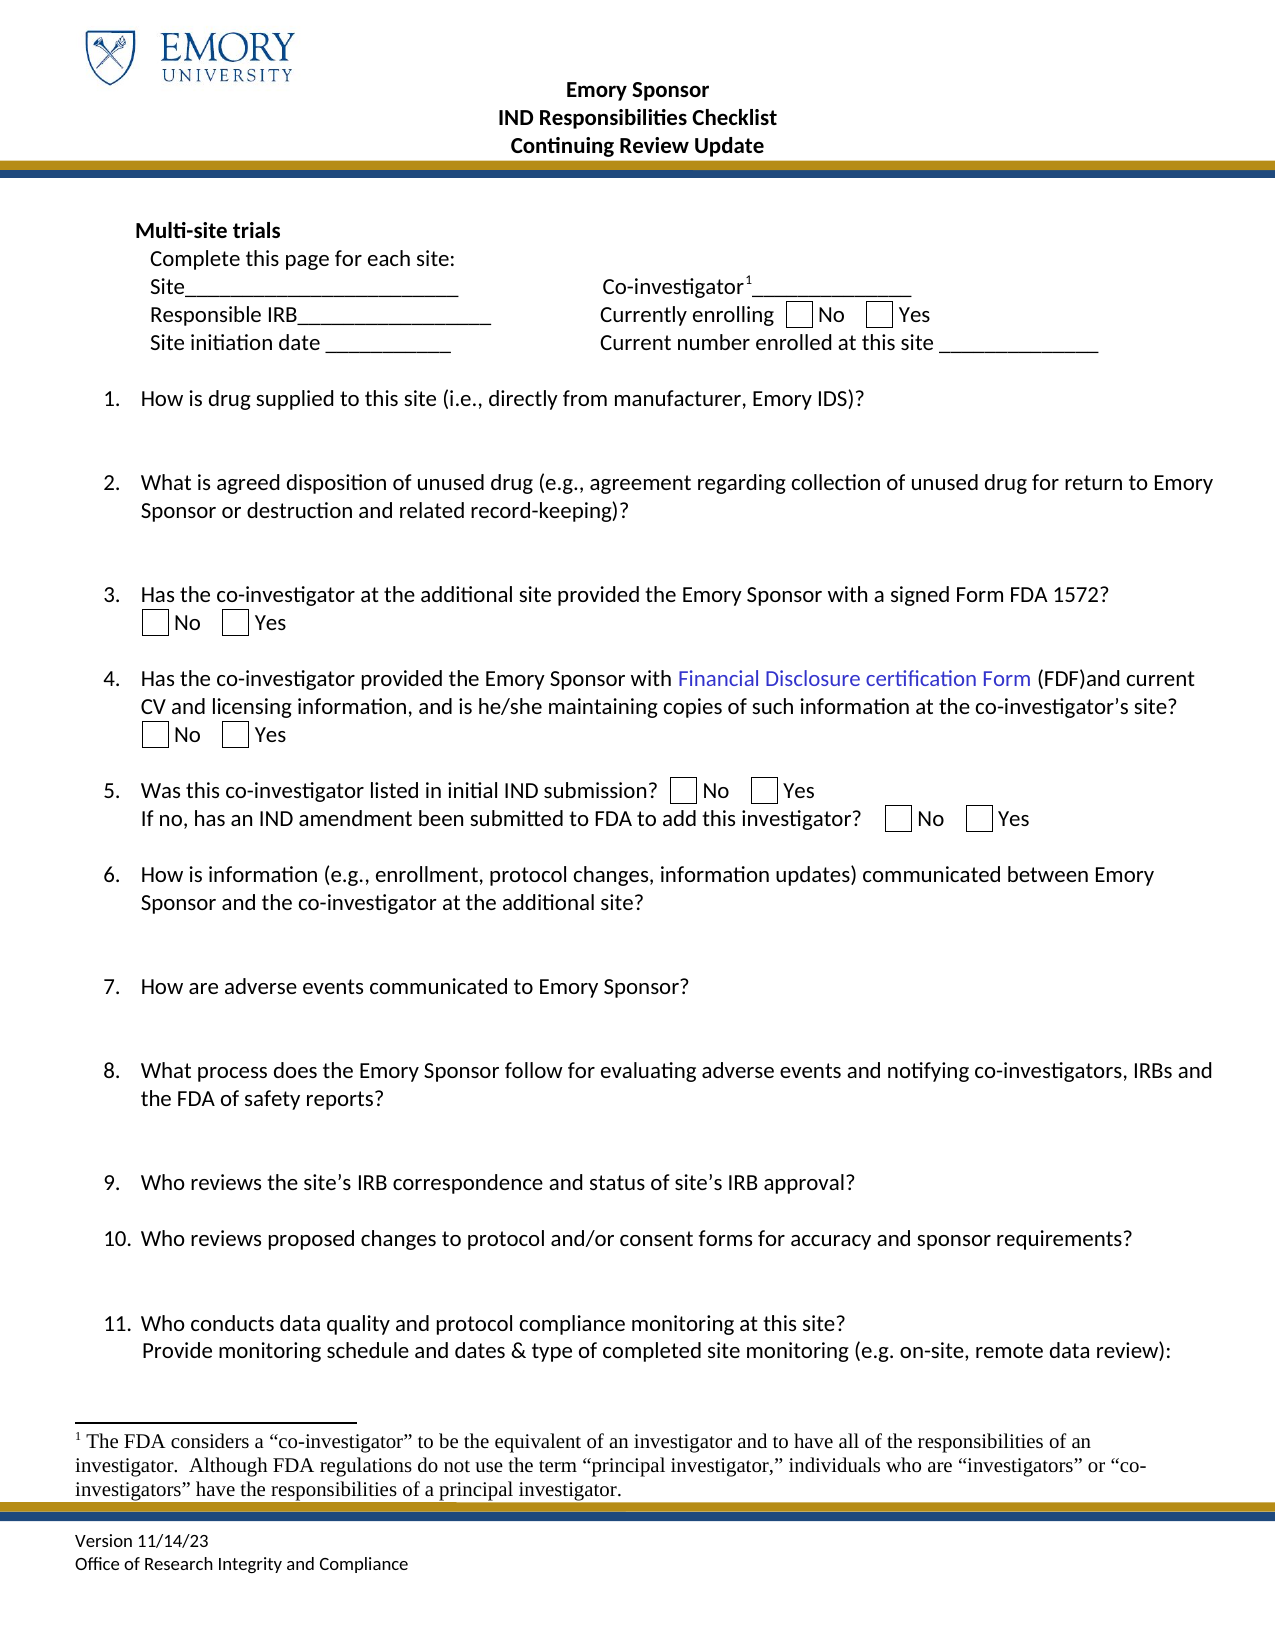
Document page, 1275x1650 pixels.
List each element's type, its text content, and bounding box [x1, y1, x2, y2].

picture [75, 15, 306, 100]
list Has the co-investigator provided the Emory Sponsor with Financial Disclosure certification Form (FDF)and current CV and licensing information, and is he/she maintaining copies of such information at the co-investigator’s site? [103, 664, 1217, 720]
list How is drug supplied to this site (i.e., directly from manufacturer, Emory IDS)? [103, 384, 1217, 412]
list What is agreed disposition of unused drug (e.g., agreement regarding collection of unused drug for return to Emory Sponsor or destruction and related record-keeping)? [103, 468, 1217, 524]
text Complete this page for each site: [150, 244, 1200, 272]
list No Yes [141, 608, 1200, 636]
list No Yes [141, 720, 1217, 748]
list Has the co-investigator at the additional site provided the Emory Sponsor with a signed Form FDA 1572? [103, 580, 1200, 608]
text Responsible IRB_________________ Currently enrolling No Yes [150, 300, 1200, 328]
list What process does the Emory Sponsor follow for evaluating adverse events and notifying co-investigators, IRBs and the FDA of safety reports? [103, 1056, 1217, 1112]
text Provide monitoring schedule and dates & type of completed site monitoring (e.g. on-site, remote data review): [75, 1337, 1217, 1365]
list Was this co-investigator listed in initial IND submission? No Yes [103, 776, 1217, 804]
list Who reviews proposed changes to protocol and/or consent forms for accuracy and sponsor requirements? [103, 1224, 1217, 1253]
list If no, has an IND amendment been submitted to FDA to add this investigator? No Yes [141, 804, 1217, 832]
list Who reviews the site’s IRB correspondence and status of site’s IRB approval? [103, 1168, 1217, 1197]
text Site________________________ Co-investigator______________ [150, 272, 1200, 300]
list Who conducts data quality and protocol compliance monitoring at this site? [103, 1309, 1217, 1337]
list How is information (e.g., enrollment, protocol changes, information updates) communicated between Emory Sponsor and the co-investigator at the additional site? [103, 860, 1200, 916]
text Site initiation date ___________ Current number enrolled at this site ______________ [150, 328, 1200, 356]
list How are adverse events communicated to Emory Sponsor? [103, 972, 1200, 1000]
text Multi-site trials [135, 216, 1200, 244]
